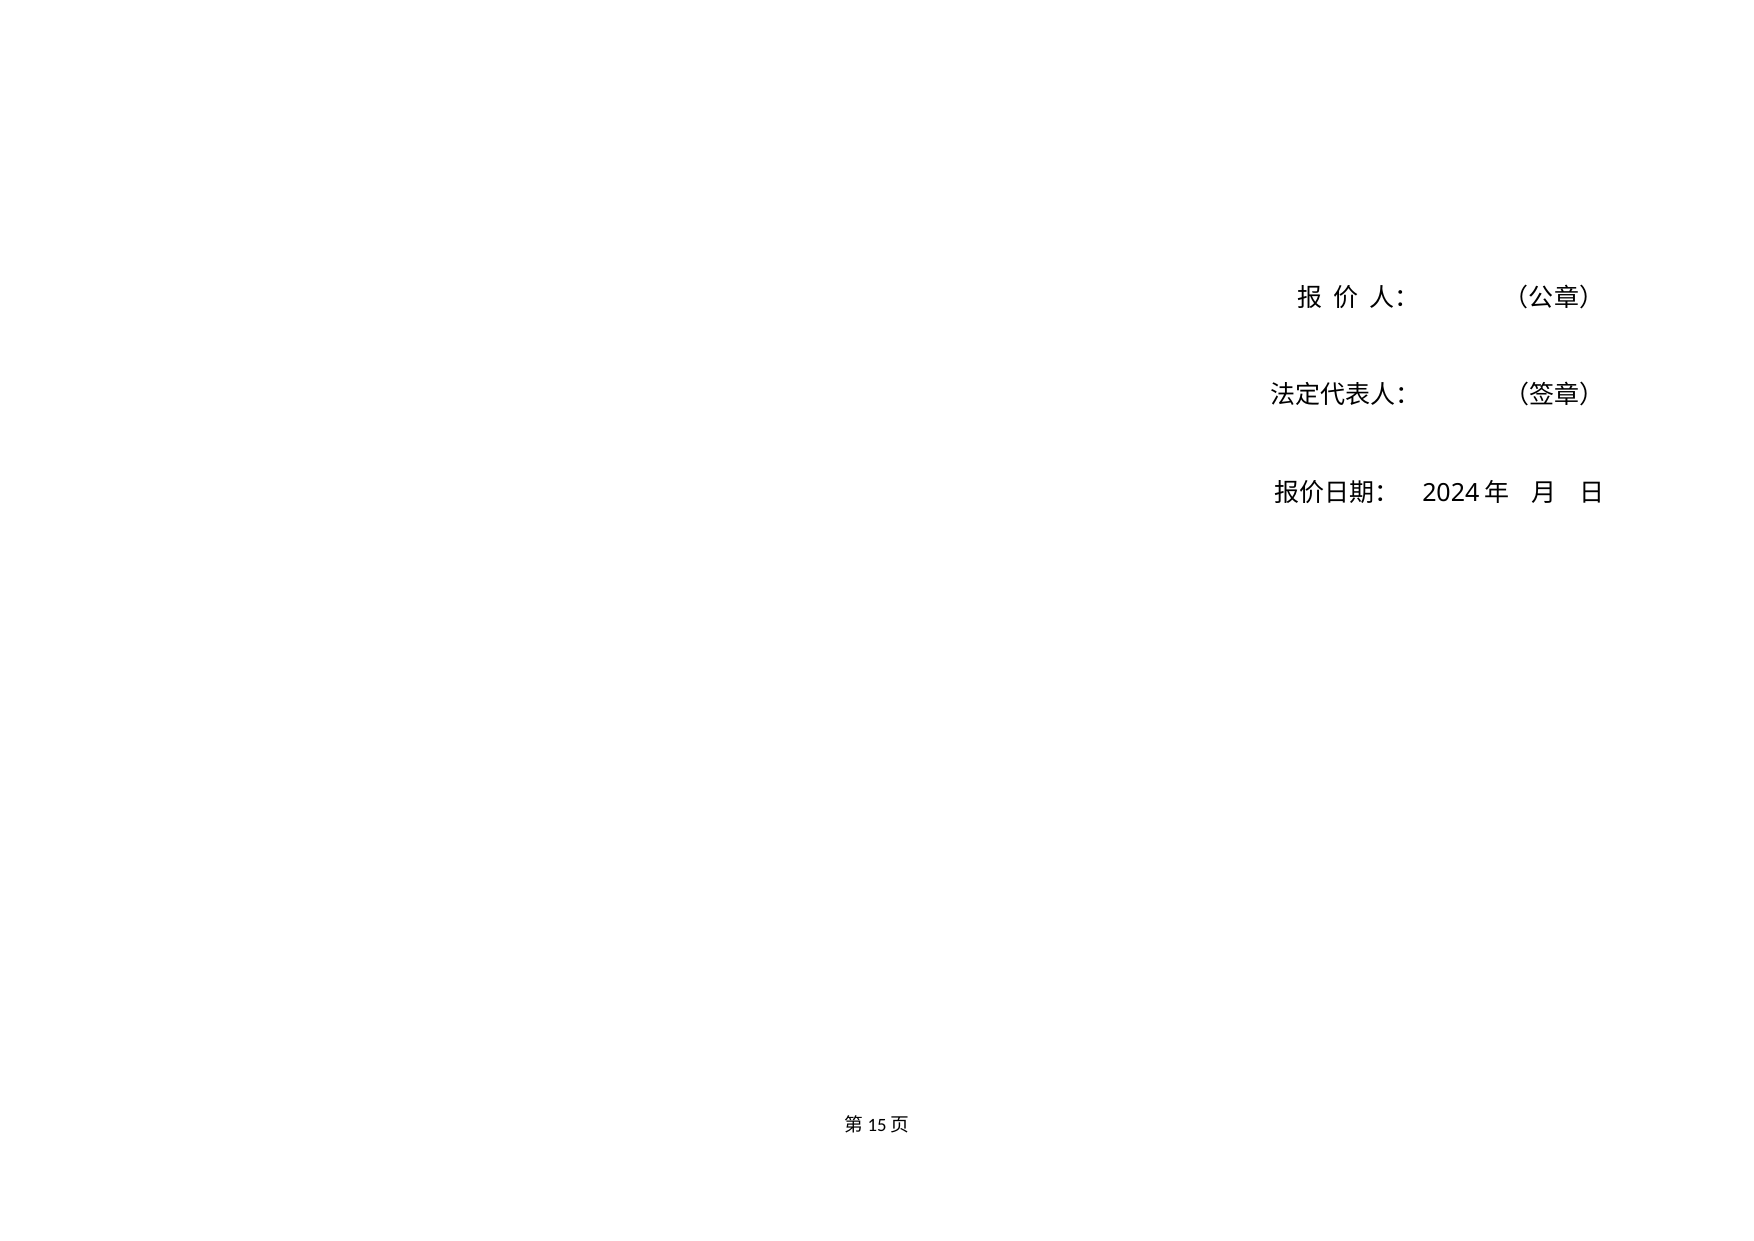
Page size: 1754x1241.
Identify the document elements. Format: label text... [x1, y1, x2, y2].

text 报 价 人： （公章） [150, 263, 1604, 328]
text 法定代表人： （签章） [150, 360, 1604, 425]
text 报价日期： 2024年 月 日 [150, 458, 1604, 523]
